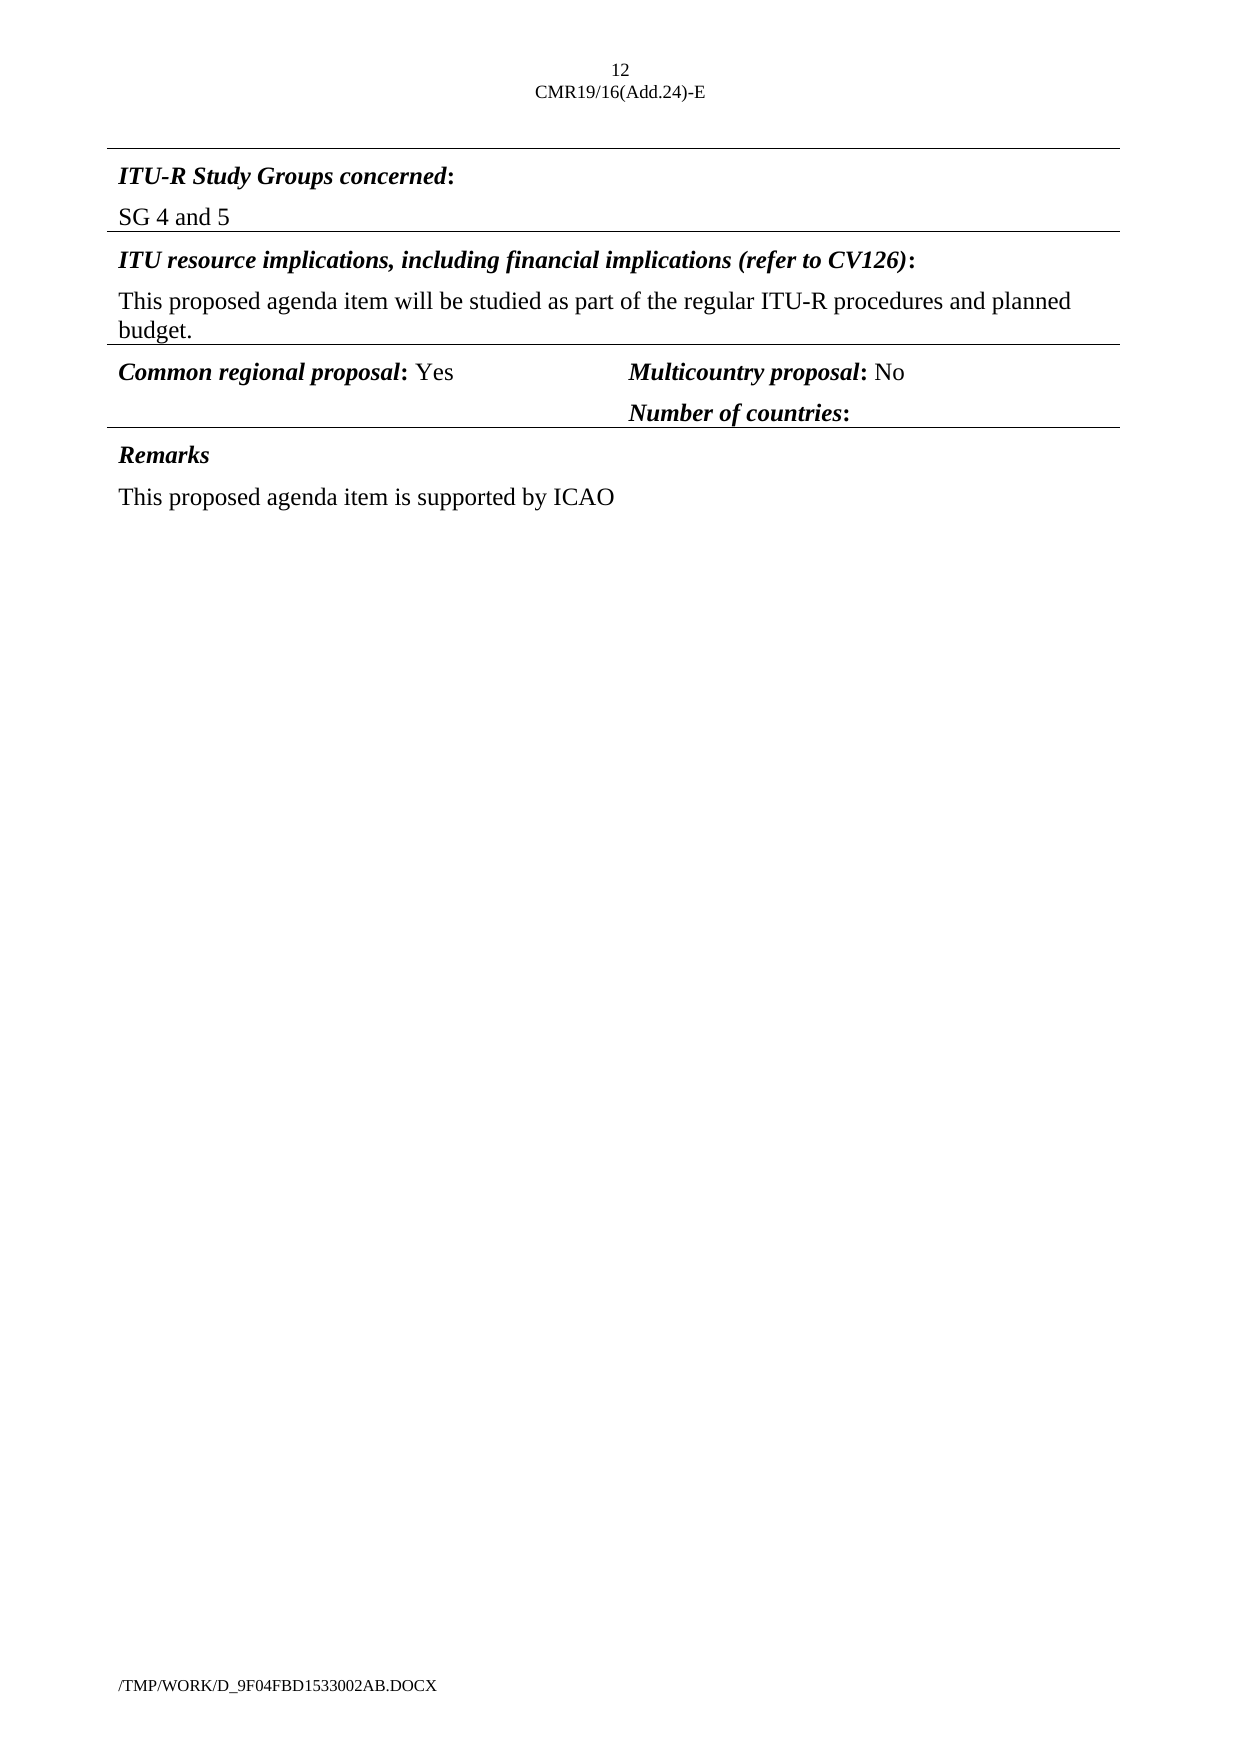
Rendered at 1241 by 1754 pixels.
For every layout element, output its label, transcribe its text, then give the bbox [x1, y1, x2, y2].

table_cell ITU-R Study Groups concerned: SG 4 and 5 [107, 149, 1120, 231]
table_cell Common regional proposal: Yes [107, 345, 617, 427]
table_cell Multicountry proposal: No Number of countries: [617, 345, 1120, 427]
table_cell ITU resource implications, including financial implications (refer to CV126): This proposed agenda item will be studied as part of the regular ITU-R procedures and planned budget. [107, 232, 1120, 343]
table_cell Remarks This proposed agenda item is supported by ICAO [107, 428, 1120, 511]
